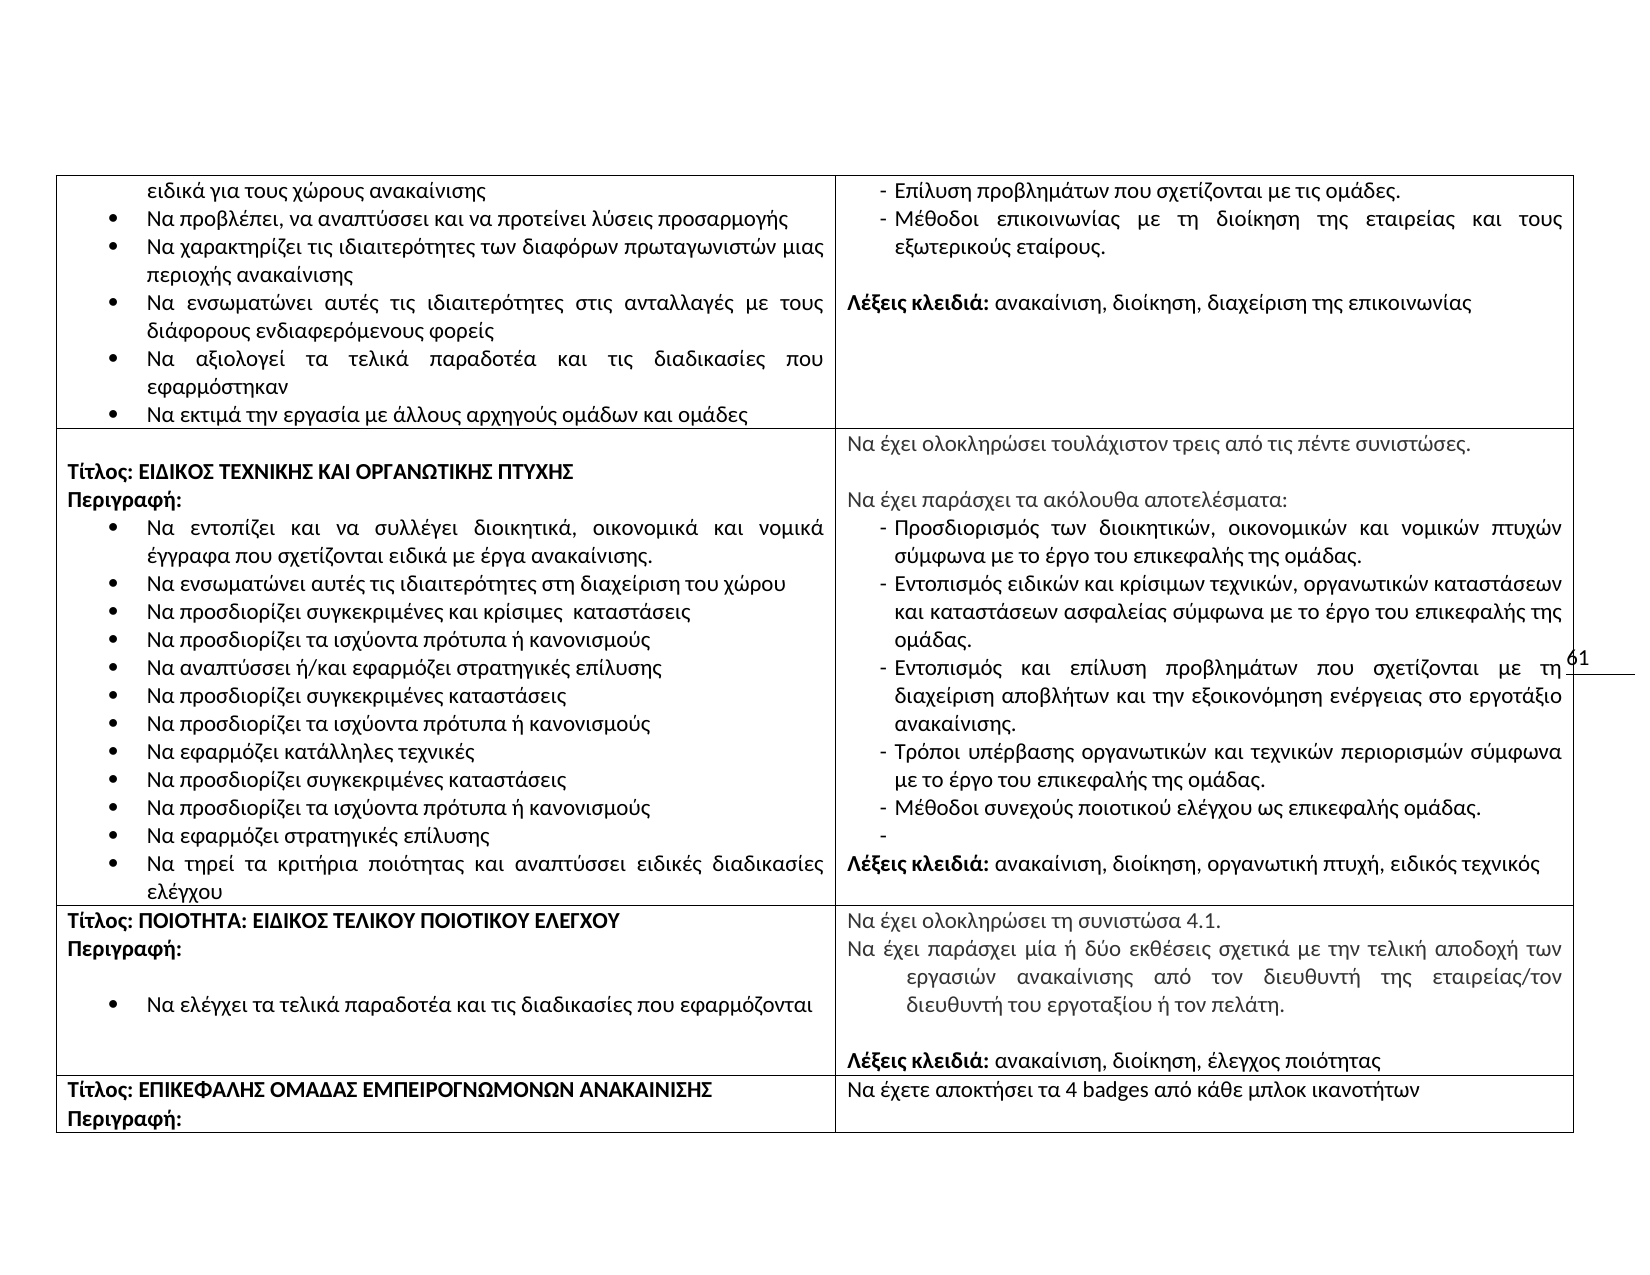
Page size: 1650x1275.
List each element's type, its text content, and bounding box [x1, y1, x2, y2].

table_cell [57, 176, 835, 428]
table_cell Τίτλος: ΠΟΙΟΤΗΤΑ: ΕΙΔΙΚΟΣ ΤΕΛΙΚΟΥ ΠΟΙΟΤΙΚΟΥ ΕΛΕΓΧΟΥ Περιγραφή: Να ελέγχει τα τελικά παραδοτέα και τις διαδικασίες που εφαρμόζονται [57, 906, 835, 1074]
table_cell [836, 176, 1573, 428]
table_cell Να έχει ολοκληρώσει τουλάχιστον τρεις από τις πέντε συνιστώσες. Να έχει παράσχει τα ακόλουθα αποτελέσματα: Προσδιορισμός των διοικητικών, οικονομικών και νομικών πτυχών σύμφωνα με το έργο του επικεφαλής της ομάδας. Εντοπισμός ειδικών και κρίσιμων τεχνικών, οργανωτικών καταστάσεων και καταστάσεων ασφαλείας σύμφωνα με το έργο του επικεφαλής της ομάδας. Εντοπισμός και επίλυση προβλημάτων που σχετίζονται με τη διαχείριση αποβλήτων και την εξοικονόμηση ενέργειας στο εργοτάξιο ανακαίνισης. Τρόποι υπέρβασης οργανωτικών και τεχνικών περιορισμών σύμφωνα με το έργο του επικεφαλής της ομάδας. Μέθοδοι συνεχούς ποιοτικού ελέγχου ως επικεφαλής ομάδας. Λέξεις κλειδιά: ανακαίνιση, διοίκηση, οργανωτική πτυχή, ειδικός τεχνικός [836, 429, 1573, 905]
table_cell Να έχει ολοκληρώσει τη συνιστώσα 4.1. Να έχει παράσχει μία ή δύο εκθέσεις σχετικά με την τελική αποδοχή των εργασιών ανακαίνισης από τον διευθυντή της εταιρείας/τον διευθυντή του εργοταξίου ή τον πελάτη. Λέξεις κλειδιά: ανακαίνιση, διοίκηση, έλεγχος ποιότητας [836, 906, 1573, 1074]
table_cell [57, 1076, 835, 1132]
table_cell Τίτλος: ΕΙΔΙΚΟΣ ΤΕΧΝΙΚΗΣ ΚΑΙ ΟΡΓΑΝΩΤΙΚΗΣ ΠΤΥΧΗΣ Περιγραφή: Να εντοπίζει και να συλλέγει διοικητικά, οικονομικά και νομικά έγγραφα που σχετίζονται ειδικά με έργα ανακαίνισης. Να ενσωματώνει αυτές τις ιδιαιτερότητες στη διαχείριση του χώρου Να προσδιορίζει συγκεκριμένες και κρίσιμες καταστάσεις Να προσδιορίζει τα ισχύοντα πρότυπα ή κανονισμούς Να αναπτύσσει ή/και εφαρμόζει στρατηγικές επίλυσης Να προσδιορίζει συγκεκριμένες καταστάσεις Να προσδιορίζει τα ισχύοντα πρότυπα ή κανονισμούς Να εφαρμόζει κατάλληλες τεχνικές Να προσδιορίζει συγκεκριμένες καταστάσεις Να προσδιορίζει τα ισχύοντα πρότυπα ή κανονισμούς Να εφαρμόζει στρατηγικές επίλυσης Να τηρεί τα κριτήρια ποιότητας και αναπτύσσει ειδικές διαδικασίες ελέγχου [57, 429, 835, 905]
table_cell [836, 1076, 1573, 1132]
